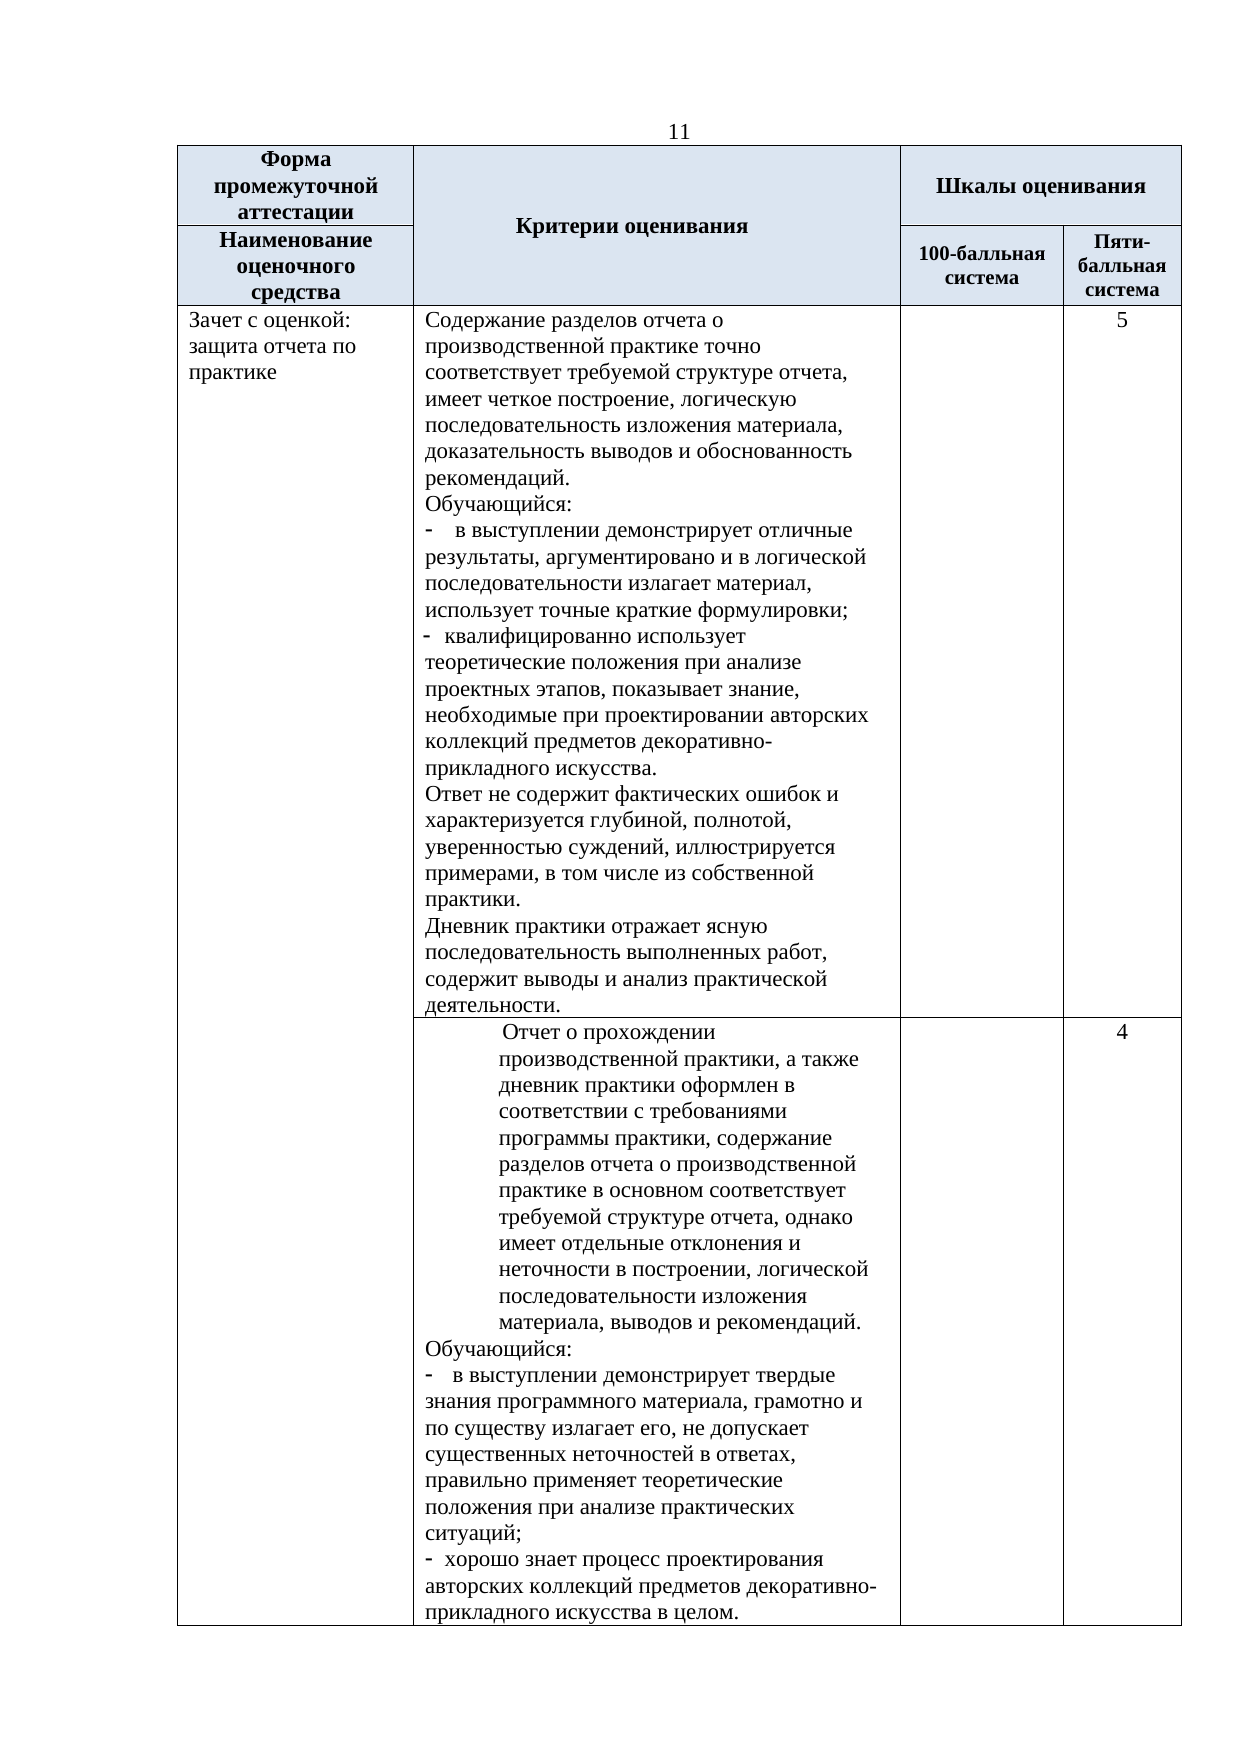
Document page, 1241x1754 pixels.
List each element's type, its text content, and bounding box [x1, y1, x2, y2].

table_cell Наименование оценочного средства [178, 226, 413, 305]
table_cell Зачет с оценкой: защита отчета по практике [178, 306, 413, 1624]
table_cell 4 [1064, 1018, 1181, 1624]
table_header Критерии оценивания [414, 146, 900, 305]
table_cell Содержание разделов отчета о производственной практике точно соответствует требуемой структуре отчета, имеет четкое построение, логическую последовательность изложения материала, доказательность выводов и обоснованность рекомендаций. Обучающийся: в выступлении демонстрирует отличные результаты, аргументировано и в логической последовательности излагает материал, использует точные краткие формулировки; квалифицированно использует теоретические положения при анализе проектных этапов, показывает знание, необходимые при проектировании авторских коллекций предметов декоративно-прикладного искусства. Ответ не содержит фактических ошибок и характеризуется глубиной, полнотой, уверенностью суждений, иллюстрируется примерами, в том числе из собственной практики. Дневник практики отражает ясную последовательность выполненных работ, содержит выводы и анализ практической деятельности. [414, 306, 900, 1017]
table_cell 5 [1064, 306, 1181, 1017]
table_cell [901, 306, 1063, 1017]
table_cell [414, 1018, 900, 1624]
table_header Шкалы оценивания [901, 146, 1181, 224]
table_header Форма промежуточной аттестации [178, 146, 413, 224]
table_cell 100-балльная система [901, 226, 1063, 305]
table_cell Пяти-балльная система [1064, 226, 1181, 305]
table_cell [901, 1018, 1063, 1624]
